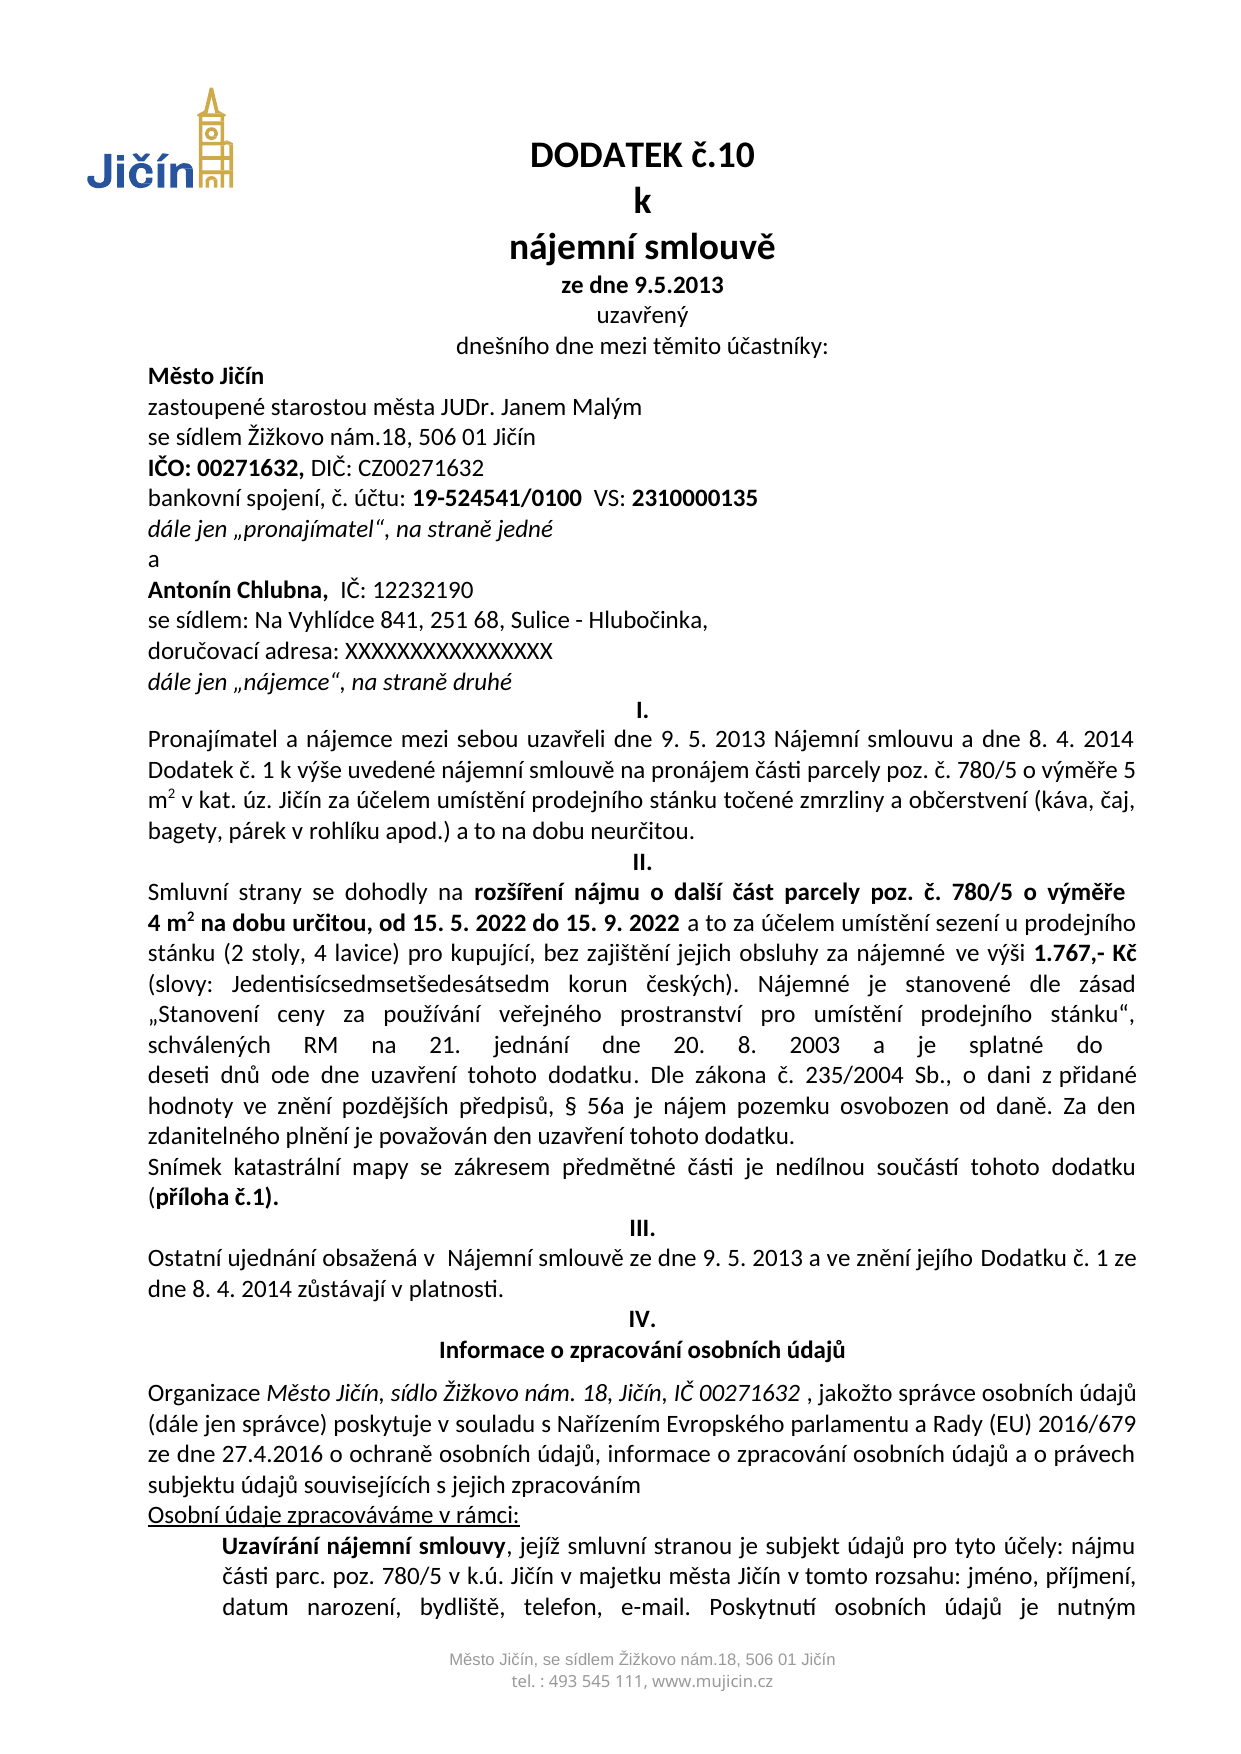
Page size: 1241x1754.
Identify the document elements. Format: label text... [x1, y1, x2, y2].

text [222, 1530, 1137, 1621]
text a [148, 543, 1137, 574]
text III. [148, 1212, 1137, 1242]
title ze dne 9.5.2013 [148, 269, 1137, 299]
title Osobní údaje zpracováváme v rámci: [148, 1499, 1137, 1530]
title nájemní smlouvě [148, 223, 1137, 269]
title k [148, 177, 1137, 223]
title Organizace Město Jičín, sídlo Žižkovo nám. 18, Jičín, IČ 00271632 , jakožto správce osobních údajů (dále jen správce) poskytuje v souladu s Nařízením Evropského parlamentu a Rady (EU) 2016/679 ze dne 27.4.2016 o ochraně osobních údajů, informace o zpracování osobních údajů a o právech subjektu údajů souvisejících s jejich zpracováním [148, 1377, 1137, 1499]
text IV. [148, 1303, 1137, 1334]
title uzavřený [148, 299, 1137, 330]
text I. [148, 696, 1137, 723]
title DODATEK č.10 [148, 131, 1137, 177]
text bankovní spojení, č. účtu: 19-524541/0100 VS: 2310000135 [148, 482, 1137, 513]
title dále jen „pronajímatel“, na straně jedné [148, 513, 1137, 543]
list Pronajímatel a nájemce mezi sebou uzavřeli dne 9. 5. 2013 Nájemní smlouvu a dne 8. 4. 2014 Dodatek č. 1 k výše uvedené nájemní smlouvě na pronájem části parcely poz. č. 780/5 o výměře 5 m2 v kat. úz. Jičín za účelem umístění prodejního stánku točené zmrzliny a občerstvení (káva, čaj, bagety, párek v rohlíku apod.) a to na dobu neurčitou. [148, 723, 1137, 846]
text Informace o zpracování osobních údajů [148, 1334, 1137, 1364]
title dnešního dne mezi těmito účastníky: [148, 330, 1137, 360]
text doručovací adresa: XXXXXXXXXXXXXXXX [148, 635, 1137, 666]
title se sídlem Žižkovo nám.18, 506 01 Jičín [148, 421, 1137, 452]
title zastoupené starostou města JUDr. Janem Malým [148, 391, 1137, 421]
title dále jen „nájemce“, na straně druhé [148, 666, 1137, 696]
list Smluvní strany se dohodly na rozšíření nájmu o další část parcely poz. č. 780/5 o výměře 4 m2 na dobu určitou, od 15. 5. 2022 do 15. 9. 2022 a to za účelem umístění sezení u prodejního stánku (2 stoly, 4 lavice) pro kupující, bez zajištění jejich obsluhy za nájemné ve výši 1.767,- Kč (slovy: Jedentisícsedmsetšedesátsedm korun českých). Nájemné je stanovené dle zásad „Stanovení ceny za používání veřejného prostranství pro umístění prodejního stánku“, schválených RM na 21. jednání dne 20. 8. 2003 a je splatné do deseti dnů ode dne uzavření tohoto dodatku. Dle zákona č. 235/2004 Sb., o dani z přidané hodnoty ve znění pozdějších předpisů, § 56a je nájem pozemku osvobozen od daně. Za den zdanitelného plnění je považován den uzavření tohoto dodatku. [148, 876, 1137, 1151]
text Ostatní ujednání obsažená v Nájemní smlouvě ze dne 9. 5. 2013 a ve znění jejího Dodatku č. 1 ze dne 8. 4. 2014 zůstávají v platnosti. [148, 1242, 1137, 1303]
text Antonín Chlubna, IČ: 12232190 [148, 574, 1137, 604]
text Snímek katastrální mapy se zákresem předmětné části je nedílnou součástí tohoto dodatku (příloha č.1). [148, 1151, 1137, 1212]
title Město Jičín [148, 360, 1137, 391]
list II. [148, 846, 1137, 876]
text se sídlem: Na Vyhlídce 841, 251 68, Sulice - Hlubočinka, [148, 604, 1137, 635]
title IČO: 00271632, DIČ: CZ00271632 [148, 452, 1137, 482]
